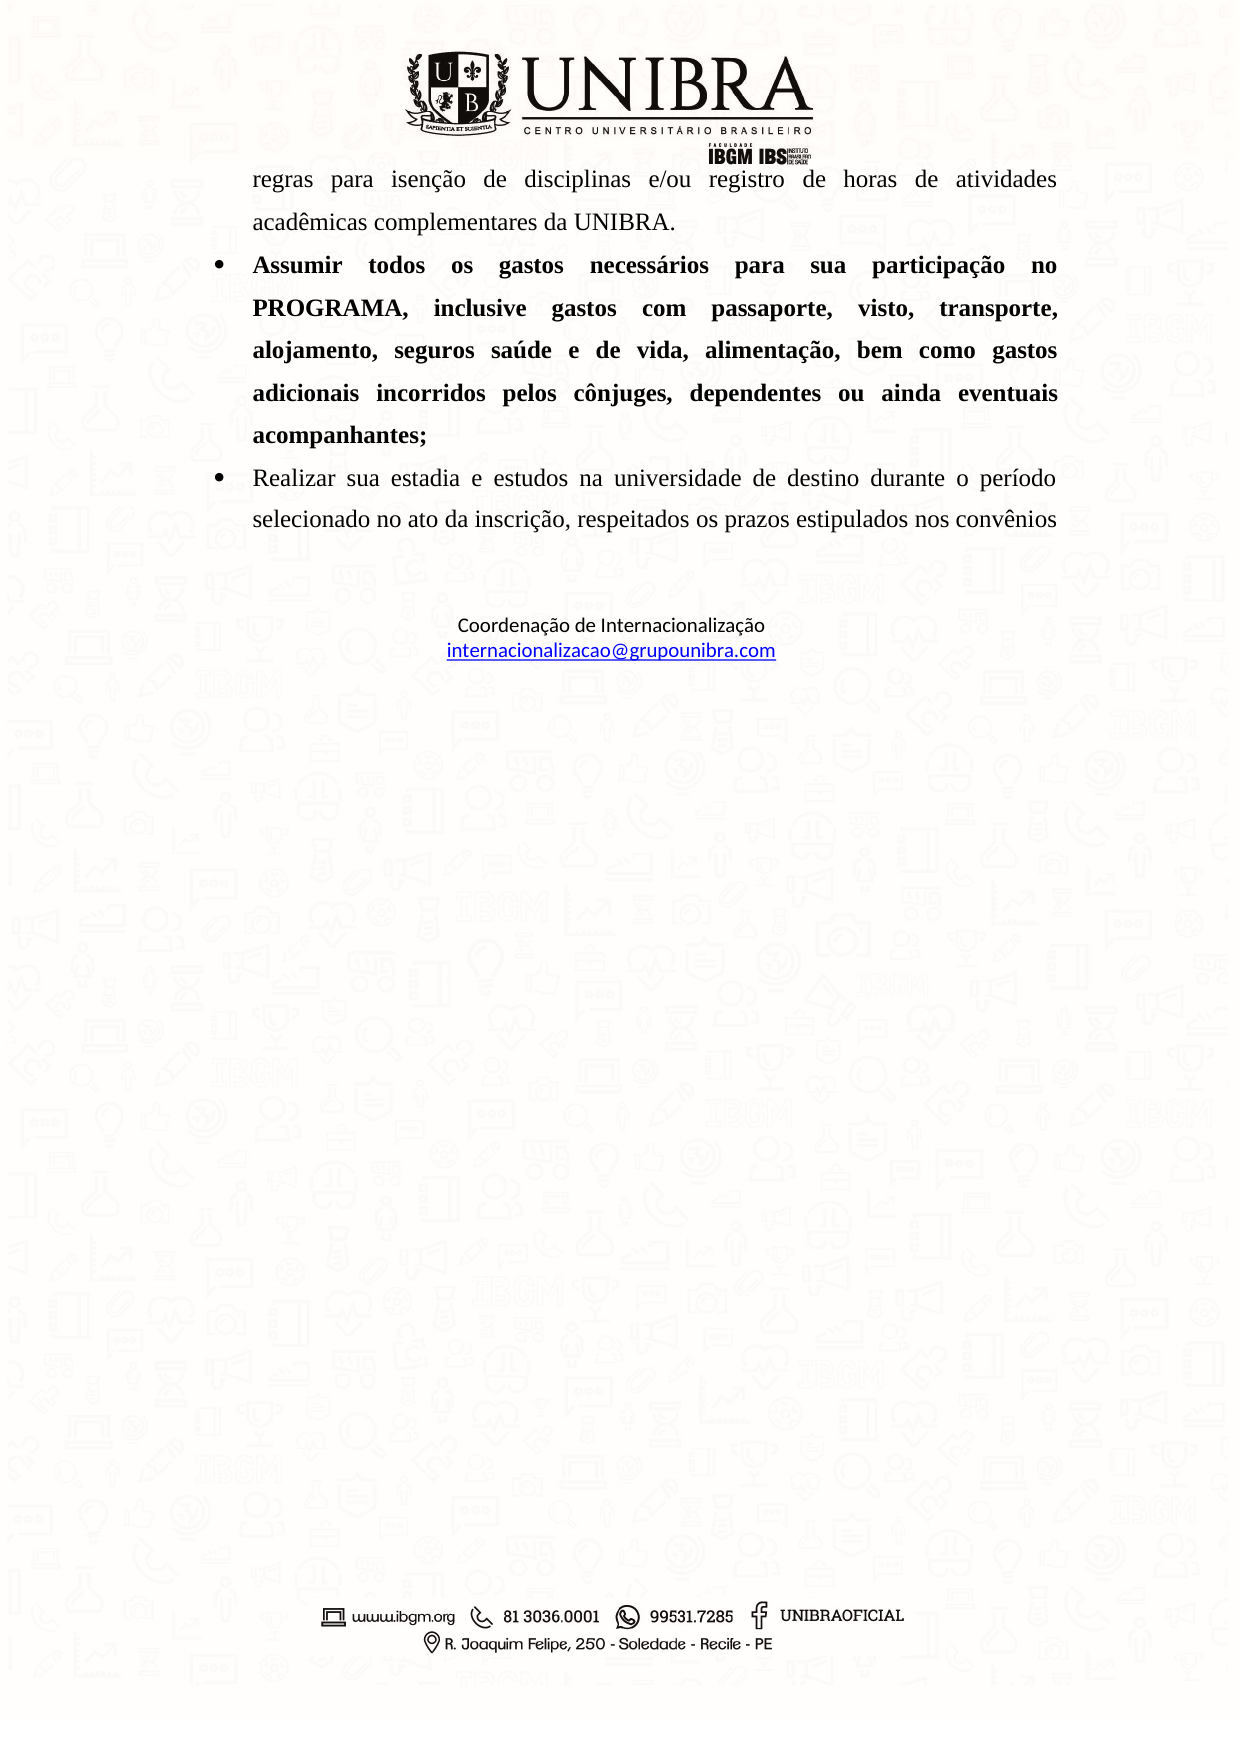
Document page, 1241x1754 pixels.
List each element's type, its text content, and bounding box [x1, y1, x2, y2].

subtitle Assumir todos os gastos necessários para sua participação no PROGRAMA, inclusive gastos com passaporte, visto, transporte, alojamento, seguros saúde e de vida, alimentação, bem como gastos adicionais incorridos pelos cônjuges, dependentes ou ainda eventuais acompanhantes; [215, 250, 1058, 449]
text Coordenação de Internacionalização internacionalizacao@grupounibra.com [447, 613, 778, 663]
list Realizar sua estadia e estudos na universidade de destino durante o período selecionado no ato da inscrição, respeitados os prazos estipulados nos convênios [215, 463, 1057, 533]
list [215, 164, 1057, 236]
picture [0, 0, 1239, 1721]
